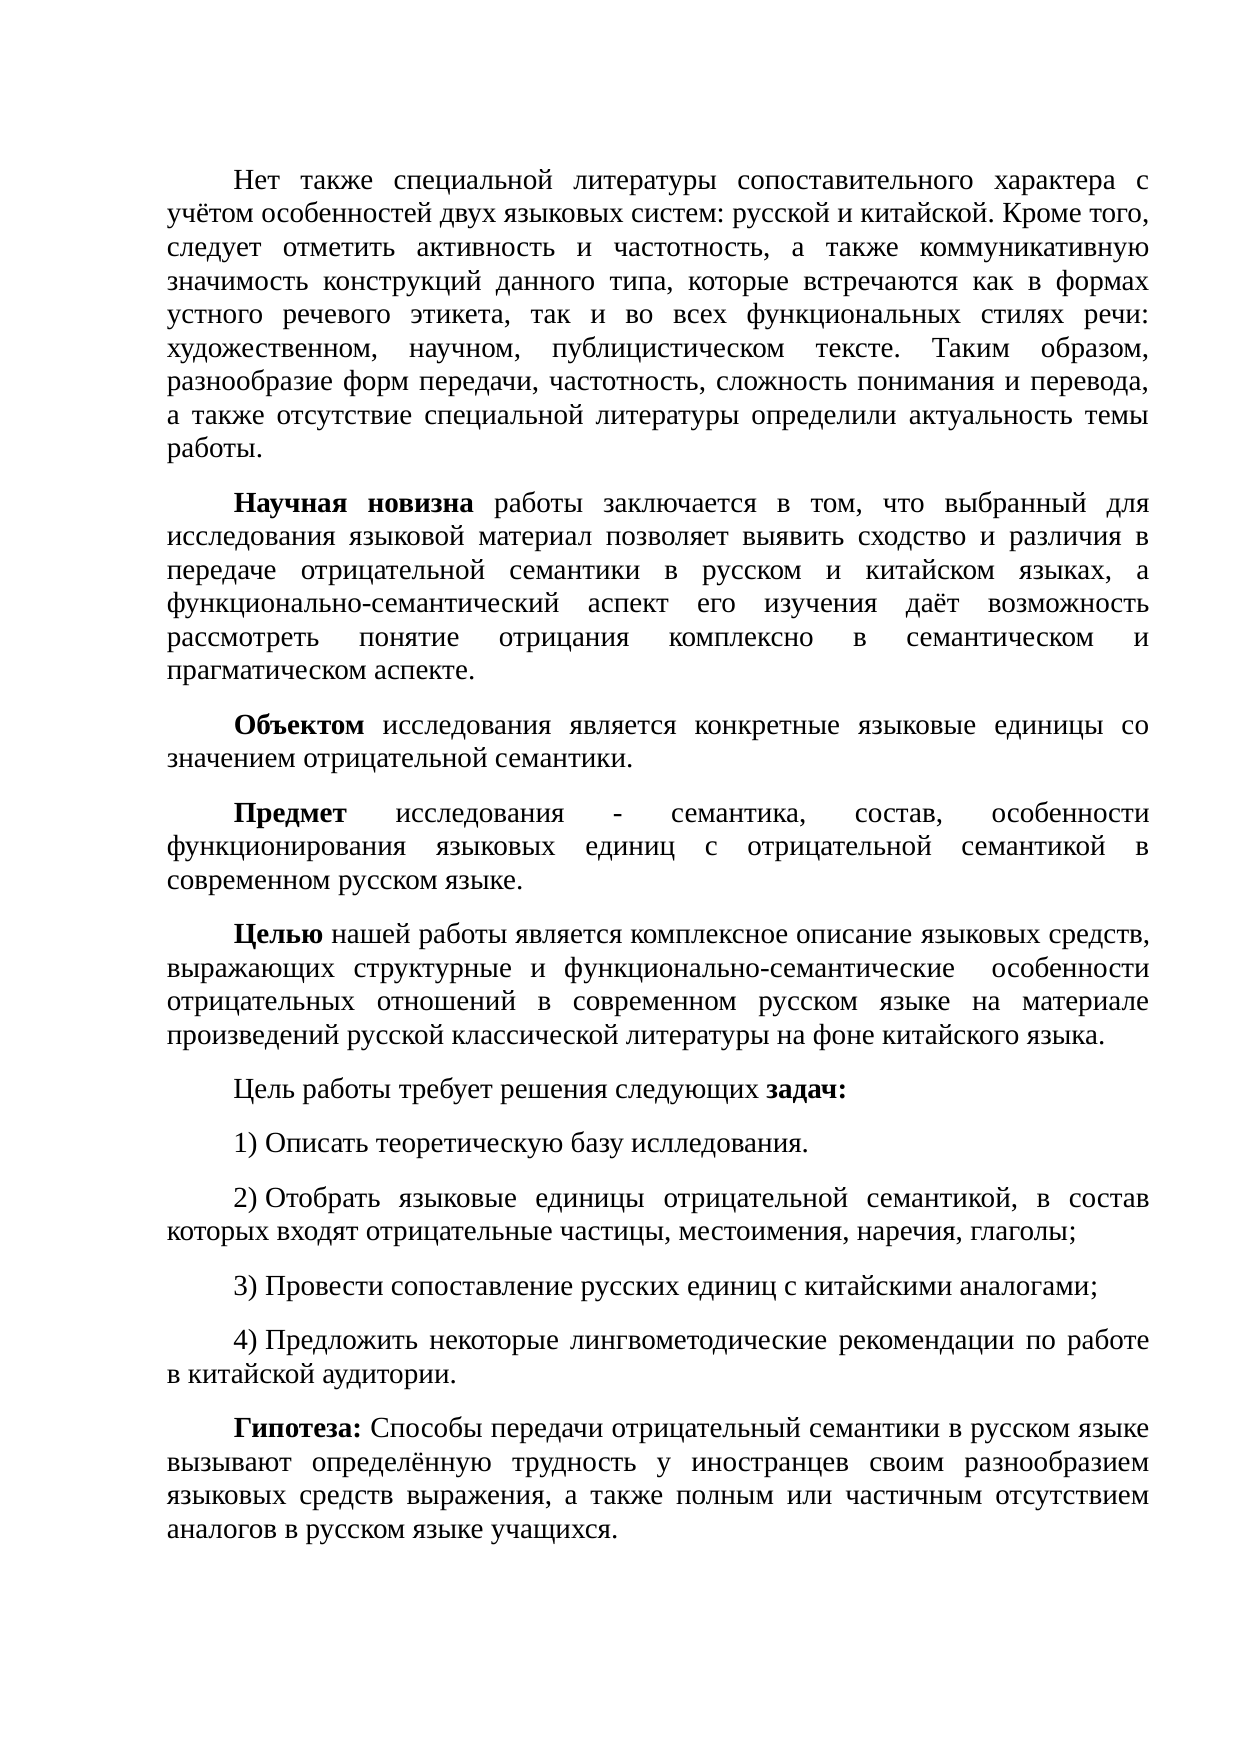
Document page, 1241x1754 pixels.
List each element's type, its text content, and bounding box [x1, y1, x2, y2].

list Описать теоретическую базу ислледования. [167, 1126, 1150, 1159]
text Объектом исследования является конкретные языковые единицы со значением отрицательной семантики. [167, 707, 1150, 774]
text Гипотеза: Способы передачи отрицательный семантики в русском языке вызывают определённую трудность у иностранцев своим разнообразием языковых средств выражения, а также полным или частичным отсутствием аналогов в русском языке учащихся. [167, 1410, 1150, 1544]
list Отобрать языковые единицы отрицательной семантикой, в состав которых входят отрицательные частицы, местоимения, наречия, глаголы; [167, 1180, 1150, 1247]
list Провести сопоставление русских единиц с китайскими аналогами; [167, 1268, 1150, 1301]
text Научная новизна работы заключается в том, что выбранный для исследования языковой материал позволяет выявить сходство и различия в передаче отрицательной семантики в русском и китайском языках, а функционально-семантический аспект его изучения даёт возможность рассмотреть понятие отрицания комплексно в семантическом и прагматическом аспекте. [167, 485, 1150, 686]
text Целью нашей работы является комплексное описание языковых средств, выражающих структурные и функционально-семантические особенности отрицательных отношений в современном русском языке на материале произведений русской классической литературы на фоне китайского языка. [167, 916, 1150, 1050]
text Предмет исследования - семантика, состав, особенности функционирования языковых единиц с отрицательной семантикой в современном русском языке. [167, 795, 1150, 895]
list Предложить некоторые лингвометодические рекомендации по работе в китайской аудитории. [167, 1322, 1150, 1389]
text Нет также специальной литературы сопоставительного характера с учётом особенностей двух языковых систем: русской и китайской. Кроме того, следует отметить активность и частотность, а также коммуникативную значимость конструкций данного типа, которые встречаются как в формах устного речевого этикета, так и во всех функциональных стилях речи: художественном, научном, публицистическом тексте. Таким образом, разнообразие форм передачи, частотность, сложность понимания и перевода, а также отсутствие специальной литературы определили актуальность темы работы. [167, 162, 1150, 464]
text Цель работы требует решения следующих задач: [167, 1071, 1150, 1105]
